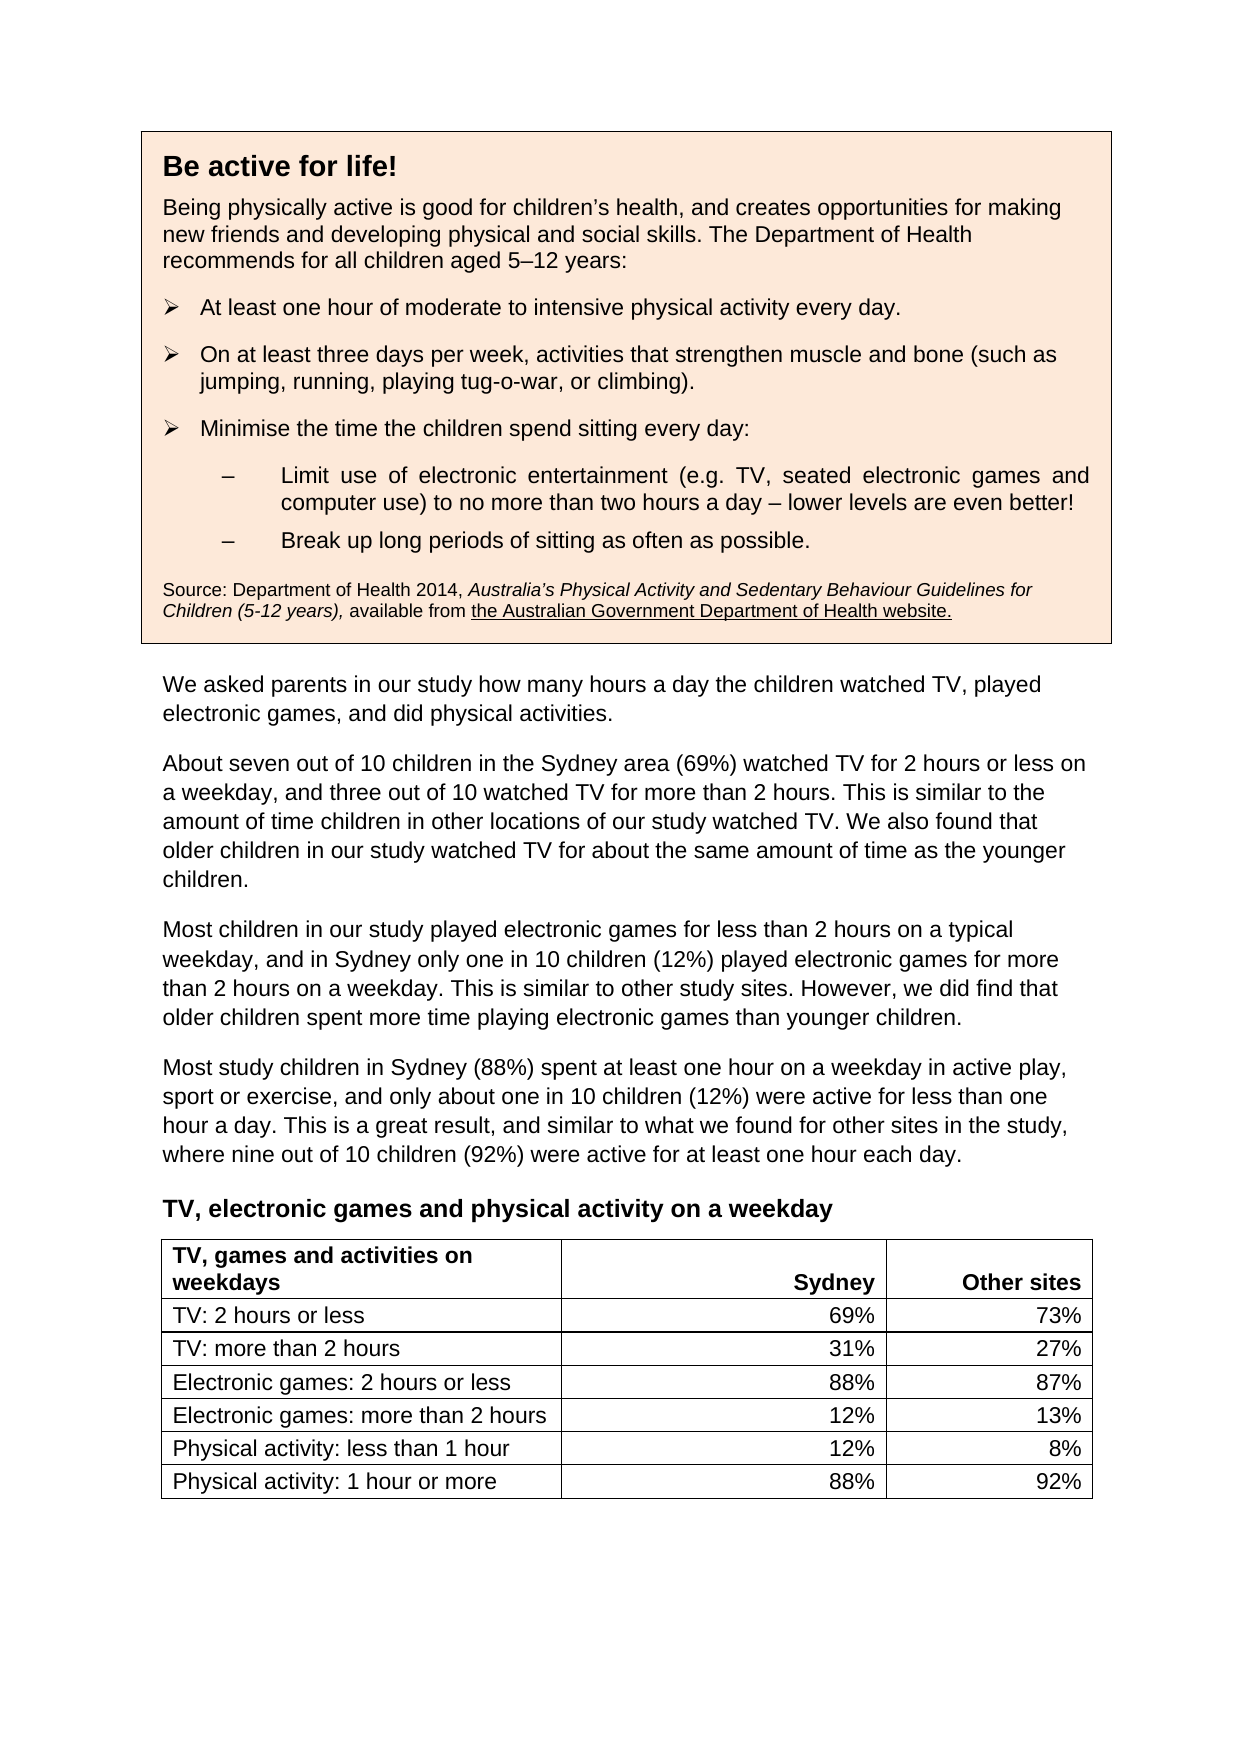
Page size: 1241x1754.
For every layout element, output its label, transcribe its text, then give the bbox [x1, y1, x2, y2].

table_cell 12% [562, 1399, 886, 1431]
table_cell 88% [562, 1465, 886, 1497]
table_cell TV: 2 hours or less [162, 1299, 561, 1331]
table_cell 69% [562, 1299, 886, 1331]
text Source: Department of Health 2014, Australia’s Physical Activity and Sedentary Behaviour Guidelines for Children (5-12 years), available from the Australian Government Department of Health website. [142, 557, 1111, 643]
subtitle Be active for life! [142, 132, 1111, 172]
table_header Other sites [887, 1240, 1092, 1298]
table_cell 12% [562, 1432, 886, 1464]
list At least one hour of moderate to intensive physical activity every day. [142, 272, 1111, 319]
table_cell 13% [887, 1399, 1092, 1431]
table_header Sydney [562, 1240, 886, 1298]
table_cell Physical activity: less than 1 hour [162, 1432, 561, 1464]
table_header TV, games and activities on weekdays [162, 1240, 561, 1298]
table_cell 73% [887, 1299, 1092, 1331]
text About seven out of 10 children in the Sydney area (69%) watched TV for 2 hours or less on a weekday, and three out of 10 watched TV for more than 2 hours. This is similar to the amount of time children in other locations of our study watched TV. We also found that older children in our study watched TV for about the same amount of time as the younger children. [162, 748, 1090, 894]
table_cell Electronic games: more than 2 hours [162, 1399, 561, 1431]
list On at least three days per week, activities that strengthen muscle and bone (such as jumping, running, playing tug-o-war, or climbing). [142, 319, 1111, 393]
table_cell 92% [887, 1465, 1092, 1497]
table_cell 87% [887, 1366, 1092, 1398]
list Minimise the time the children spend sitting every day: [142, 393, 1111, 440]
table_cell TV: more than 2 hours [162, 1333, 561, 1364]
table_cell 8% [887, 1432, 1092, 1464]
text TV, electronic games and physical activity on a weekday [162, 1194, 1090, 1222]
text – Limit use of electronic entertainment (e.g. TV, seated electronic games and computer use) to no more than two hours a day – lower levels are even better! [142, 440, 1111, 505]
text Most children in our study played electronic games for less than 2 hours on a typical weekday, and in Sydney only one in 10 children (12%) played electronic games for more than 2 hours on a weekday. This is similar to other study sites. However, we did find that older children spent more time playing electronic games than younger children. [162, 914, 1090, 1031]
table_cell 27% [887, 1333, 1092, 1364]
text Being physically active is good for children’s health, and creates opportunities for making new friends and developing physical and social skills. The Department of Health recommends for all children aged 5–12 years: [142, 172, 1111, 272]
table_cell 31% [562, 1333, 886, 1364]
text We asked parents in our study how many hours a day the children watched TV, played electronic games, and did physical activities. [162, 669, 1090, 727]
table_cell Physical activity: 1 hour or more [162, 1465, 561, 1497]
table_cell 88% [562, 1366, 886, 1398]
text – Break up long periods of sitting as often as possible. [142, 505, 1111, 554]
text Most study children in Sydney (88%) spent at least one hour on a weekday in active play, sport or exercise, and only about one in 10 children (12%) were active for less than one hour a day. This is a great result, and similar to what we found for other sites in the study, where nine out of 10 children (92%) were active for at least one hour each day. [162, 1052, 1090, 1169]
table_cell Electronic games: 2 hours or less [162, 1366, 561, 1398]
